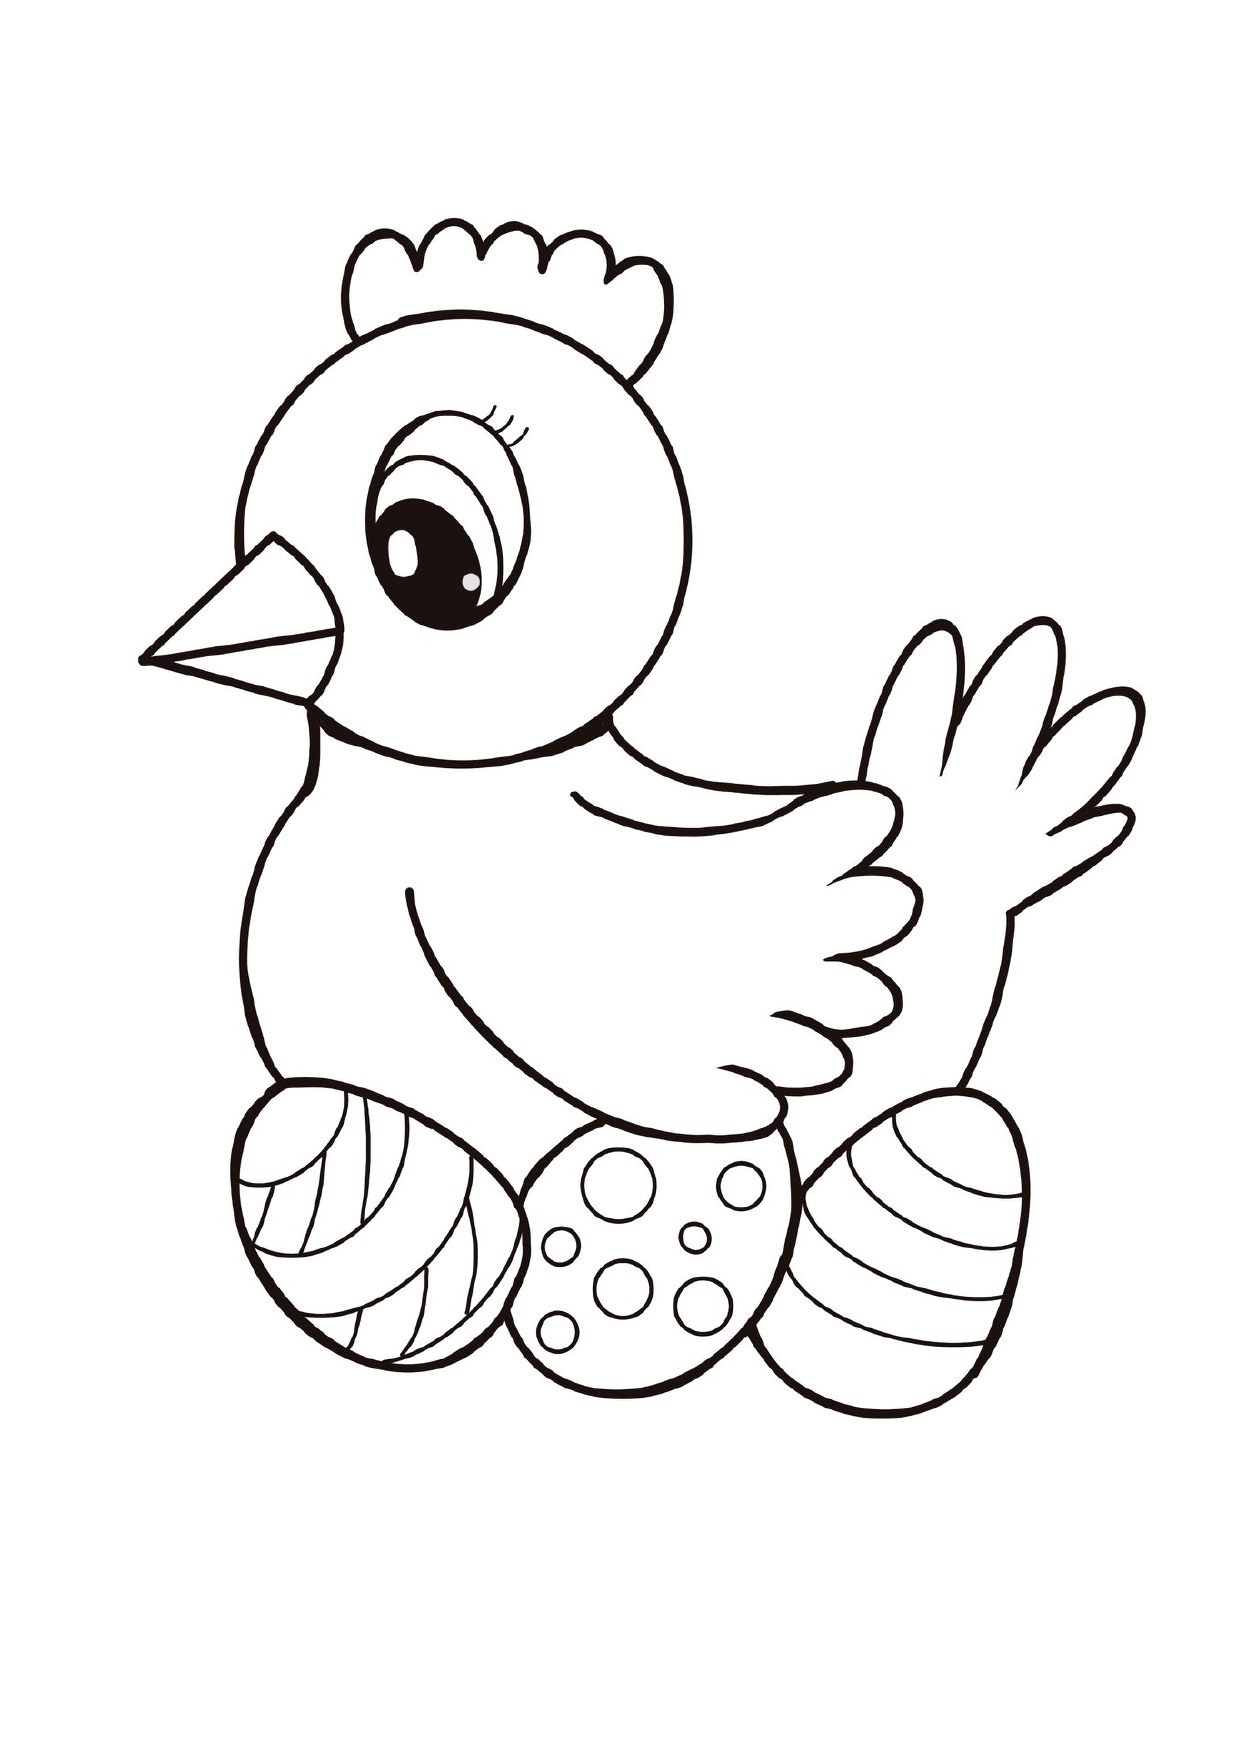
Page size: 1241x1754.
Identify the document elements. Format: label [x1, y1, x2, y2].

picture [75, 75, 1202, 1669]
